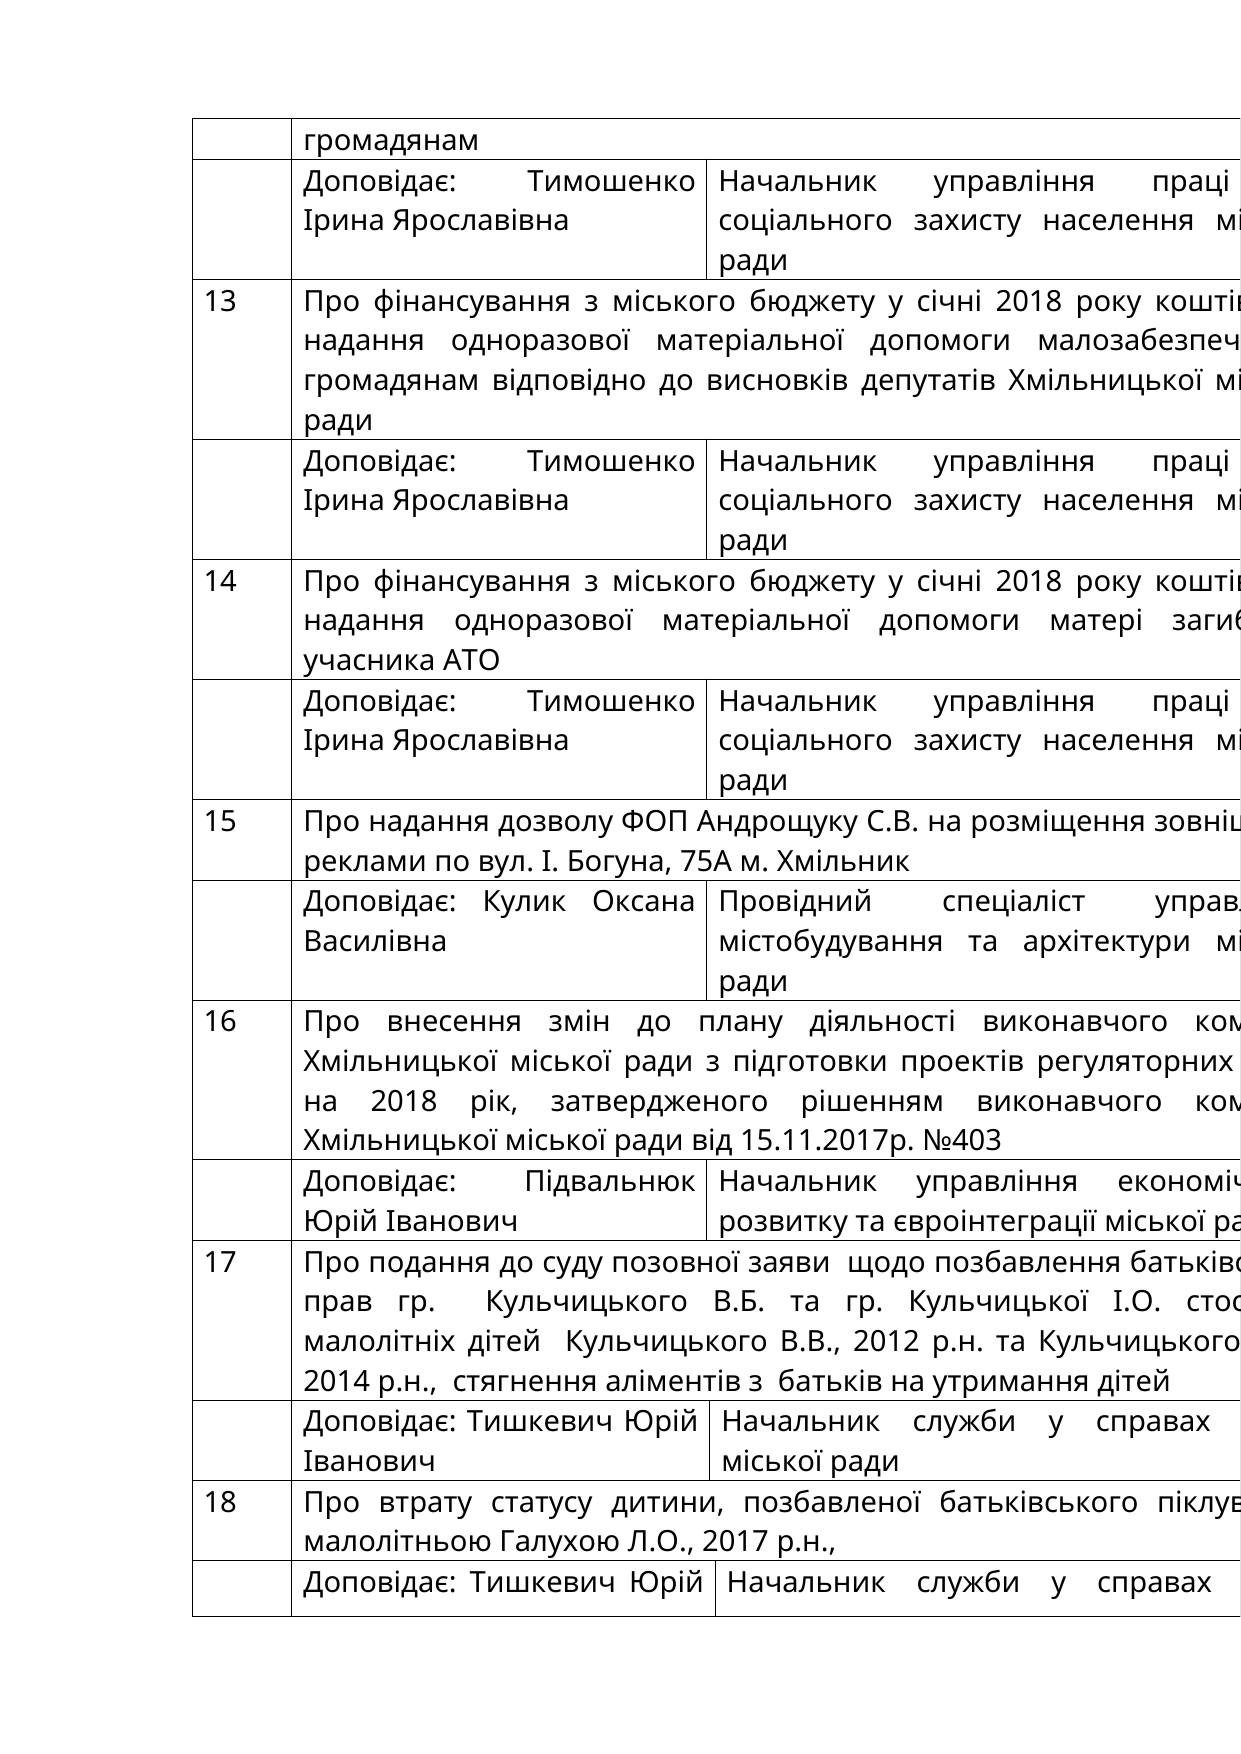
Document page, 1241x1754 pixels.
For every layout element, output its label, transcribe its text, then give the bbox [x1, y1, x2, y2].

table_cell [193, 1160, 291, 1240]
table_cell Про надання дозволу ФОП Андрощуку С.В. на розміщення зовнішньої реклами по вул. І. Богуна, 75А м. Хмільник [292, 800, 1240, 879]
table_cell Начальник служби у справах дітей міської ради [710, 1401, 1240, 1480]
table_cell [193, 1401, 291, 1480]
table_cell Доповідає: Тимошенко Ірина Ярославівна [292, 440, 706, 559]
table_cell [193, 881, 291, 999]
table_cell Начальник управління праці та соціального захисту населення міської ради [707, 440, 1240, 559]
table_cell [193, 160, 291, 279]
table_cell Доповідає: Тишкевич Юрій Іванович [292, 1401, 709, 1480]
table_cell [292, 1561, 715, 1616]
table_cell 15 [193, 800, 291, 879]
table_cell Про втрату статусу дитини, позбавленої батьківського піклування малолітньою Галухою Л.О., 2017 р.н., [292, 1481, 1240, 1560]
table_cell 14 [193, 560, 291, 679]
table_cell Доповідає: Тимошенко Ірина Ярославівна [292, 160, 706, 279]
table_cell Доповідає: Тимошенко Ірина Ярославівна [292, 680, 706, 799]
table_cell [292, 119, 1240, 159]
table_cell Начальник управління праці та соціального захисту населення міської ради [707, 680, 1240, 799]
table_cell Начальник управління економічного розвитку та євроінтеграції міської ради [707, 1160, 1240, 1240]
table_cell 18 [193, 1481, 291, 1560]
table_cell Доповідає: Підвальнюк Юрій Іванович [292, 1160, 706, 1240]
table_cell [707, 160, 1240, 279]
table_cell 13 [193, 280, 291, 439]
table_cell [193, 440, 291, 559]
table_cell 17 [193, 1241, 291, 1399]
table_cell Про фінансування з міського бюджету у січні 2018 року коштів для надання одноразової матеріальної допомоги малозабезпеченим громадянам відповідно до висновків депутатів Хмільницької міської ради [292, 280, 1240, 439]
table_cell Провідний спеціаліст управління містобудування та архітектури міської ради [707, 881, 1240, 999]
table_cell Про фінансування з міського бюджету у січні 2018 року коштів для надання одноразової матеріальної допомоги матері загиблого учасника АТО [292, 560, 1240, 679]
table_cell [193, 1561, 291, 1616]
table_cell 16 [193, 1001, 291, 1159]
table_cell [716, 1561, 1240, 1616]
table_cell Про внесення змін до плану діяльності виконавчого комітету Хмільницької міської ради з підготовки проектів регуляторних актів на 2018 рік, затвердженого рішенням виконавчого комітету Хмільницької міської ради від 15.11.2017р. №403 [292, 1001, 1240, 1159]
table_cell [193, 680, 291, 799]
table_cell 12 [193, 119, 291, 159]
table_cell Доповідає: Кулик Оксана Василівна [292, 881, 706, 999]
table_cell Про подання до суду позовної заяви щодо позбавлення батьківських прав гр. Кульчицького В.Б. та гр. Кульчицької І.О. стосовно малолітніх дітей Кульчицького В.В., 2012 р.н. та Кульчицького Д.В., 2014 р.н., стягнення аліментів з батьків на утримання дітей [292, 1241, 1240, 1399]
